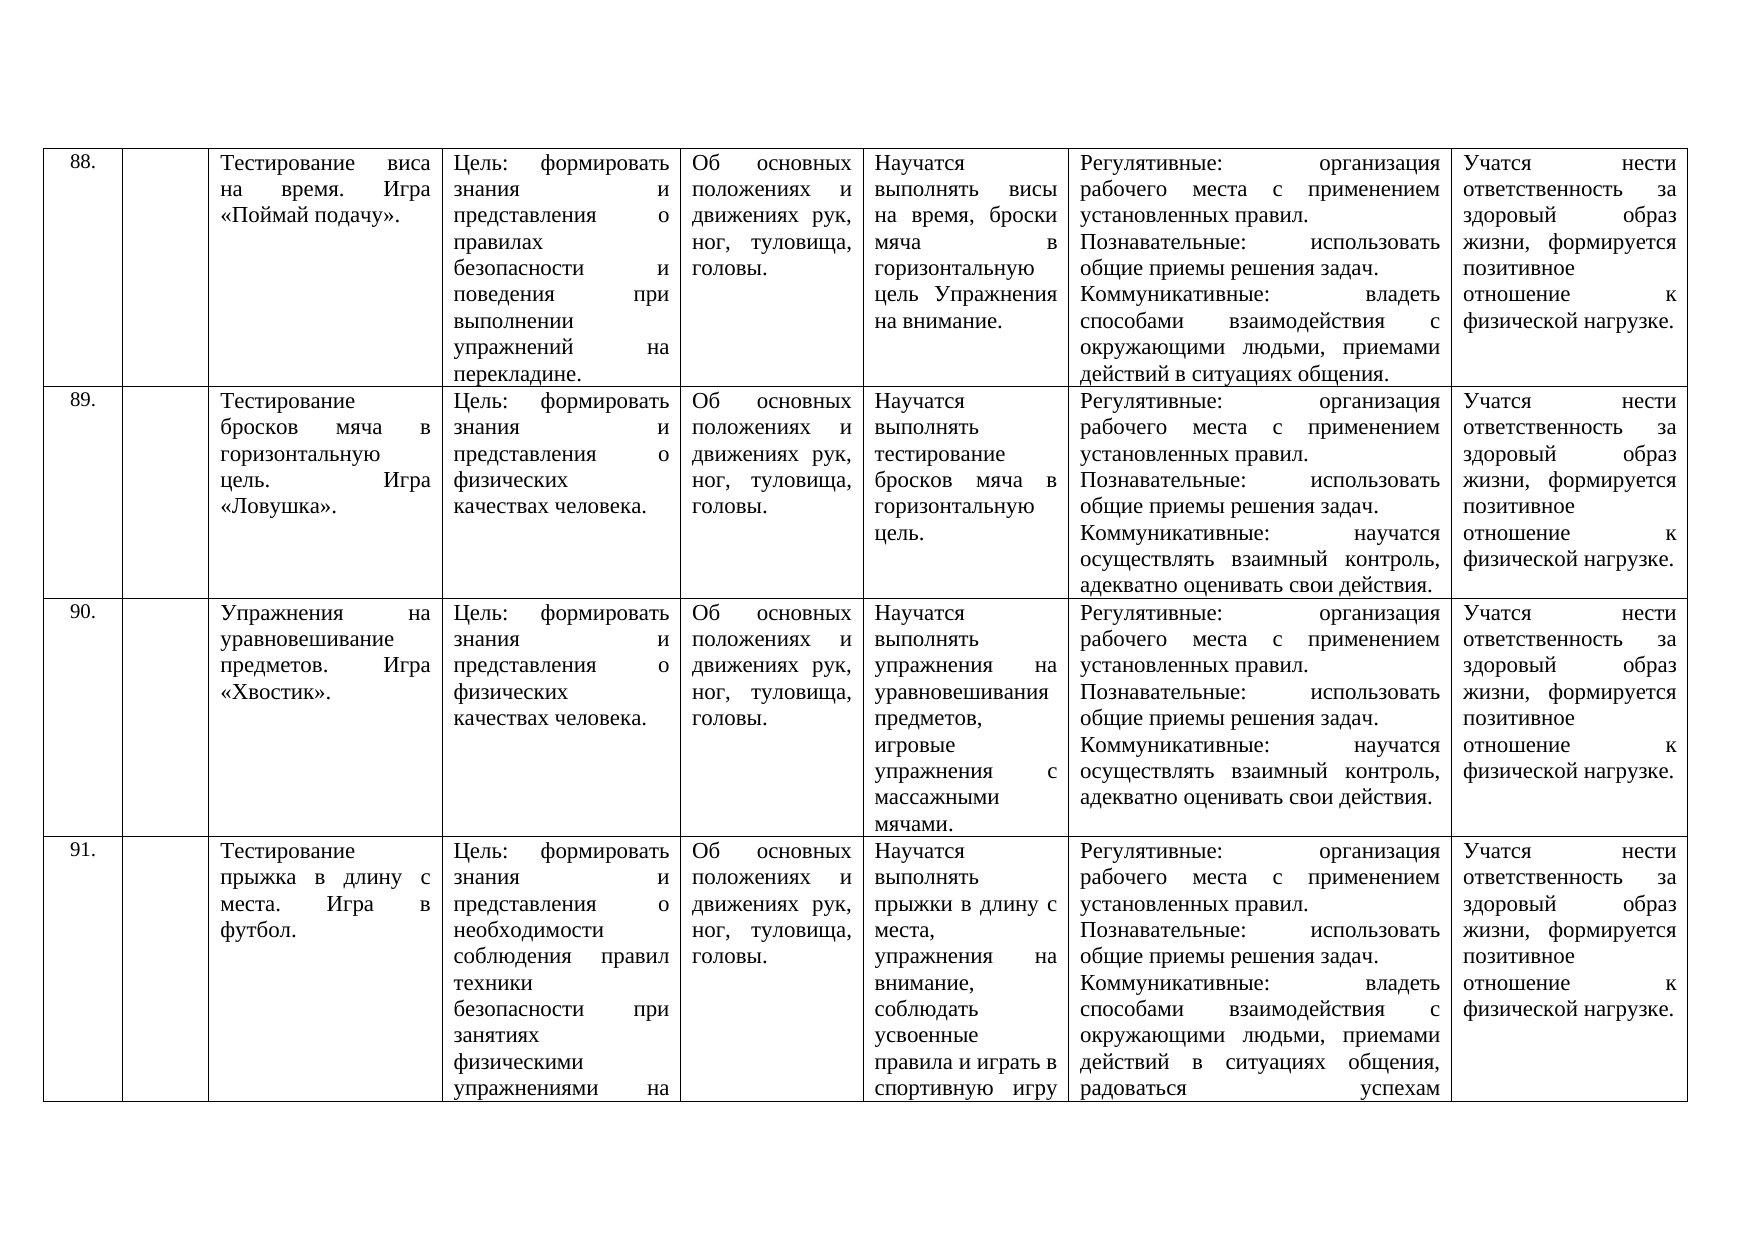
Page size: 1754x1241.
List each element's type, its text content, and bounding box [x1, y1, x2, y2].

table_cell Об основных положениях и движениях рук, ног, туловища, головы. [681, 387, 863, 598]
table_cell 89. [44, 387, 122, 598]
table_cell Учатся нести ответственность за здоровый образ жизни, формируется позитивное отношение к физической нагрузке. [1452, 599, 1687, 836]
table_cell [1452, 149, 1687, 386]
table_cell Об основных положениях и движениях рук, ног, туловища, головы. [681, 599, 863, 836]
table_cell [681, 149, 863, 386]
table_cell Регулятивные: организация рабочего места с применением установленных правил. Познавательные: использовать общие приемы решения задач. Коммуникативные: научатся осуществлять взаимный контроль, адекватно оценивать свои действия. [1069, 599, 1451, 836]
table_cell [443, 837, 680, 1101]
table_cell Научатся выполнять тестирование бросков мяча в горизонтальную цель. [864, 387, 1068, 598]
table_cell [864, 837, 1068, 1101]
table_cell [123, 387, 208, 598]
table_cell Научатся выполнять упражнения на уравновешивания предметов, игровые упражнения с массажными мячами. [864, 599, 1068, 836]
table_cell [209, 837, 442, 1101]
table_cell Тестирование виса на время. Игра «Поймай подачу». [209, 149, 442, 386]
table_cell [123, 149, 208, 386]
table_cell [681, 837, 863, 1101]
table_cell Цель: формировать знания и представления о физических качествах человека. [443, 387, 680, 598]
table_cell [1069, 837, 1451, 1101]
table_cell [123, 837, 208, 1101]
table_cell 91. [44, 837, 122, 1101]
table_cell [1069, 149, 1451, 386]
table_cell Научатся выполнять висы на время, броски мяча в горизонтальную цель Упражнения на внимание. [864, 149, 1068, 386]
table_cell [1452, 837, 1687, 1101]
table_cell Тестирование бросков мяча в горизонтальную цель. Игра «Ловушка». [209, 387, 442, 598]
table_cell Упражнения на уравновешивание предметов. Игра «Хвостик». [209, 599, 442, 836]
table_cell 90. [44, 599, 122, 836]
table_cell Учатся нести ответственность за здоровый образ жизни, формируется позитивное отношение к физической нагрузке. [1452, 387, 1687, 598]
table_cell [123, 599, 208, 836]
table_cell Регулятивные: организация рабочего места с применением установленных правил. Познавательные: использовать общие приемы решения задач. Коммуникативные: научатся осуществлять взаимный контроль, адекватно оценивать свои действия. [1069, 387, 1451, 598]
table_cell Цель: формировать знания и представления о физических качествах человека. [443, 599, 680, 836]
table_cell Цель: формировать знания и представления о правилах безопасности и поведения при выполнении упражнений на перекладине. [443, 149, 680, 386]
table_cell 88. [44, 149, 122, 386]
